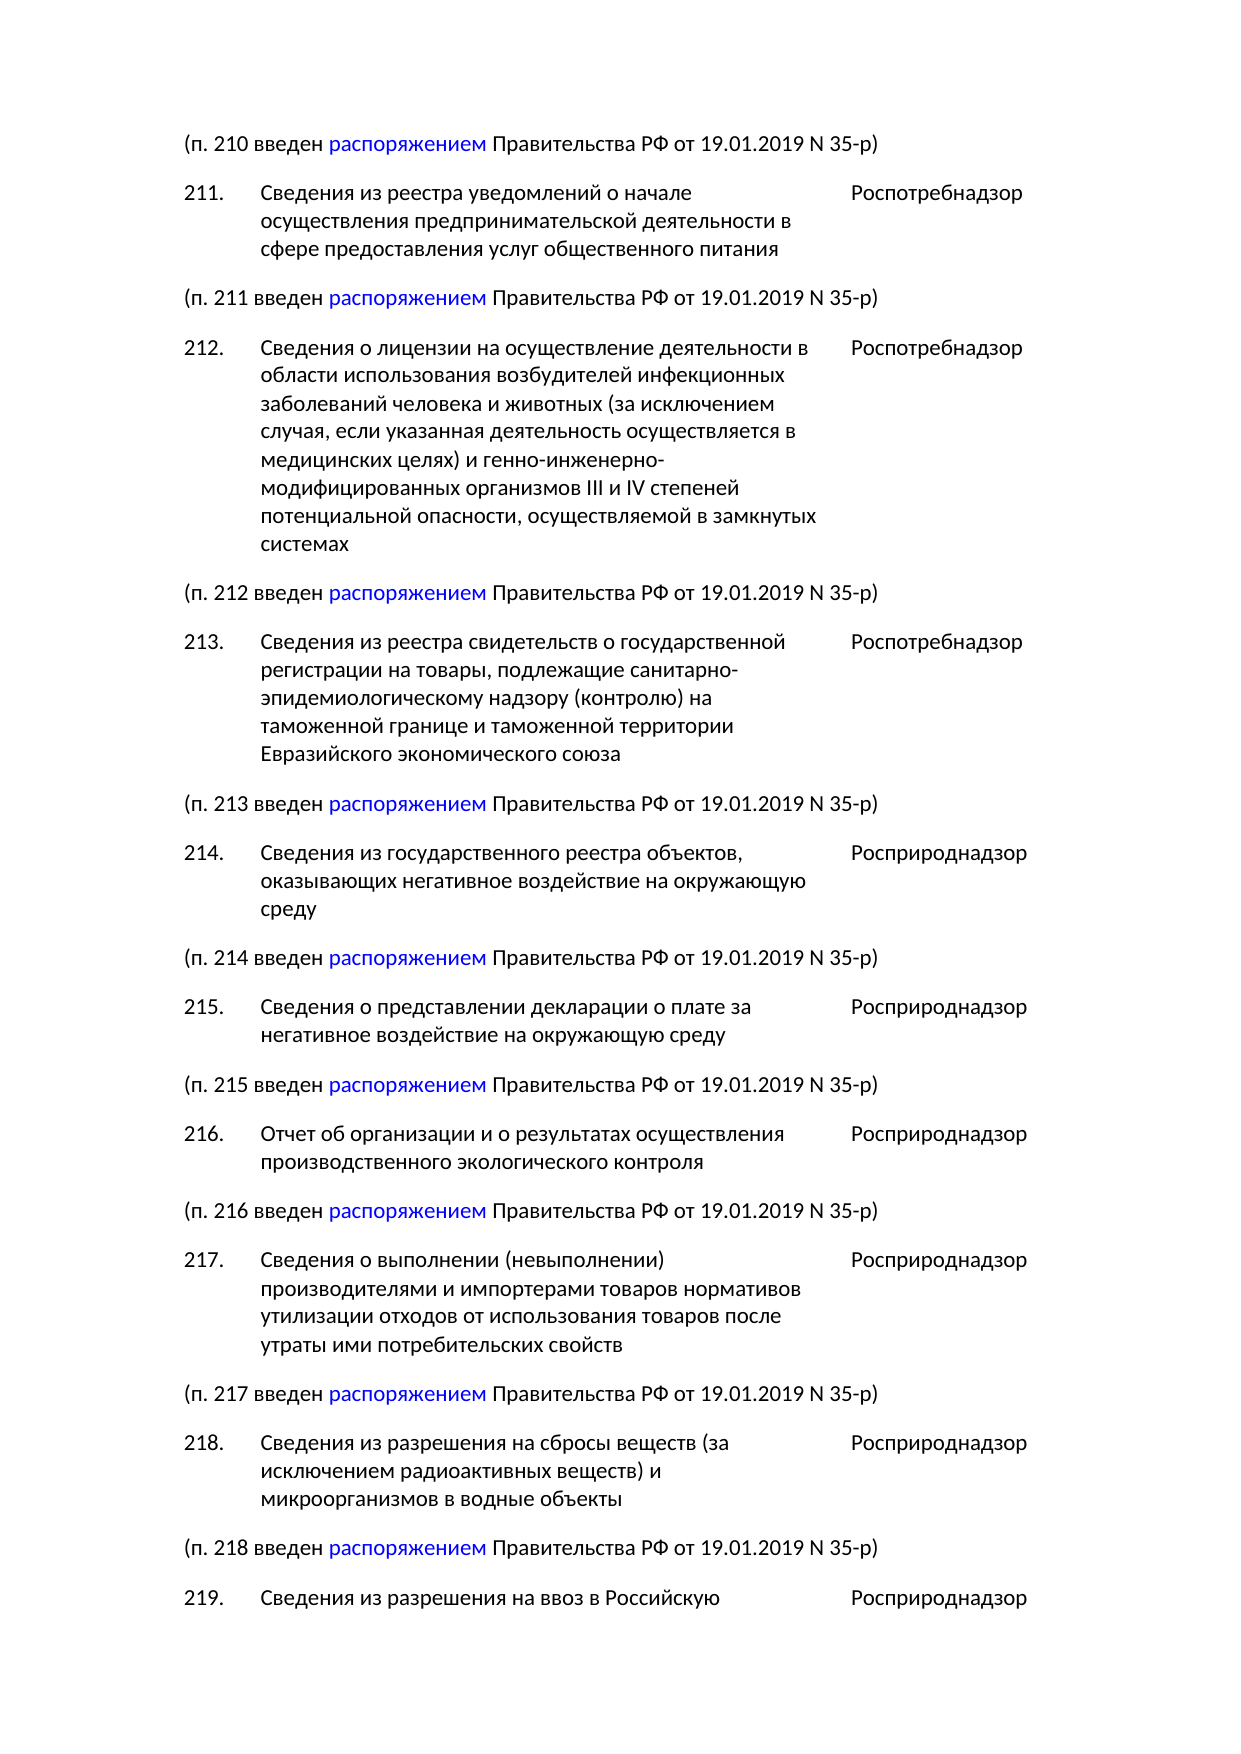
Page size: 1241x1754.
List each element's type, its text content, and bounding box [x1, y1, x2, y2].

table_cell Сведения о выполнении (невыполнении) производителями и импортерами товаров нормативов утилизации отходов от использования товаров после утраты ими потребительских свойств [254, 1235, 844, 1368]
table_cell 213. [177, 617, 254, 778]
table_cell Росприроднадзор [844, 1572, 1122, 1621]
table_cell 212. [177, 322, 254, 567]
table_cell Роспотребнадзор [844, 617, 1122, 778]
table_cell (п. 213 введен распоряжением Правительства РФ от 19.01.2019 N 35-р) [177, 778, 1122, 827]
table_cell (п. 214 введен распоряжением Правительства РФ от 19.01.2019 N 35-р) [177, 933, 1122, 982]
table_cell Сведения о лицензии на осуществление деятельности в области использования возбудителей инфекционных заболеваний человека и животных (за исключением случая, если указанная деятельность осуществляется в медицинских целях) и генно-инженерно-модифицированных организмов III и IV степеней потенциальной опасности, осуществляемой в замкнутых системах [254, 322, 844, 567]
table_cell (п. 215 введен распоряжением Правительства РФ от 19.01.2019 N 35-р) [177, 1059, 1122, 1108]
table_cell Росприроднадзор [844, 1235, 1122, 1368]
table_cell 219. [177, 1572, 254, 1621]
table_cell (п. 210 введен распоряжением Правительства РФ от 19.01.2019 N 35-р) [177, 118, 1122, 167]
table_cell Сведения из реестра уведомлений о начале осуществления предпринимательской деятельности в сфере предоставления услуг общественного питания [254, 168, 844, 273]
table_cell Роспотребнадзор [844, 168, 1122, 273]
table_cell Сведения о представлении декларации о плате за негативное воздействие на окружающую среду [254, 982, 844, 1059]
table_cell Росприроднадзор [844, 982, 1122, 1059]
table_cell 215. [177, 982, 254, 1059]
table_cell Сведения из разрешения на сбросы веществ (за исключением радиоактивных веществ) и микроорганизмов в водные объекты [254, 1418, 844, 1523]
table_cell Роспотребнадзор [844, 322, 1122, 567]
table_cell (п. 216 введен распоряжением Правительства РФ от 19.01.2019 N 35-р) [177, 1186, 1122, 1235]
table_cell (п. 211 введен распоряжением Правительства РФ от 19.01.2019 N 35-р) [177, 273, 1122, 322]
table_cell Сведения из реестра свидетельств о государственной регистрации на товары, подлежащие санитарно-эпидемиологическому надзору (контролю) на таможенной границе и таможенной территории Евразийского экономического союза [254, 617, 844, 778]
table_cell 214. [177, 827, 254, 933]
table_cell Сведения из государственного реестра объектов, оказывающих негативное воздействие на окружающую среду [254, 827, 844, 933]
table_cell 216. [177, 1109, 254, 1186]
table_cell (п. 212 введен распоряжением Правительства РФ от 19.01.2019 N 35-р) [177, 568, 1122, 617]
table_cell Отчет об организации и о результатах осуществления производственного экологического контроля [254, 1109, 844, 1186]
table_cell Росприроднадзор [844, 1418, 1122, 1523]
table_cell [254, 1572, 844, 1621]
table_cell (п. 218 введен распоряжением Правительства РФ от 19.01.2019 N 35-р) [177, 1523, 1122, 1572]
table_cell 218. [177, 1418, 254, 1523]
table_cell Росприроднадзор [844, 827, 1122, 933]
table_cell 211. [177, 168, 254, 273]
table_cell Росприроднадзор [844, 1109, 1122, 1186]
table_cell 217. [177, 1235, 254, 1368]
table_cell (п. 217 введен распоряжением Правительства РФ от 19.01.2019 N 35-р) [177, 1368, 1122, 1418]
